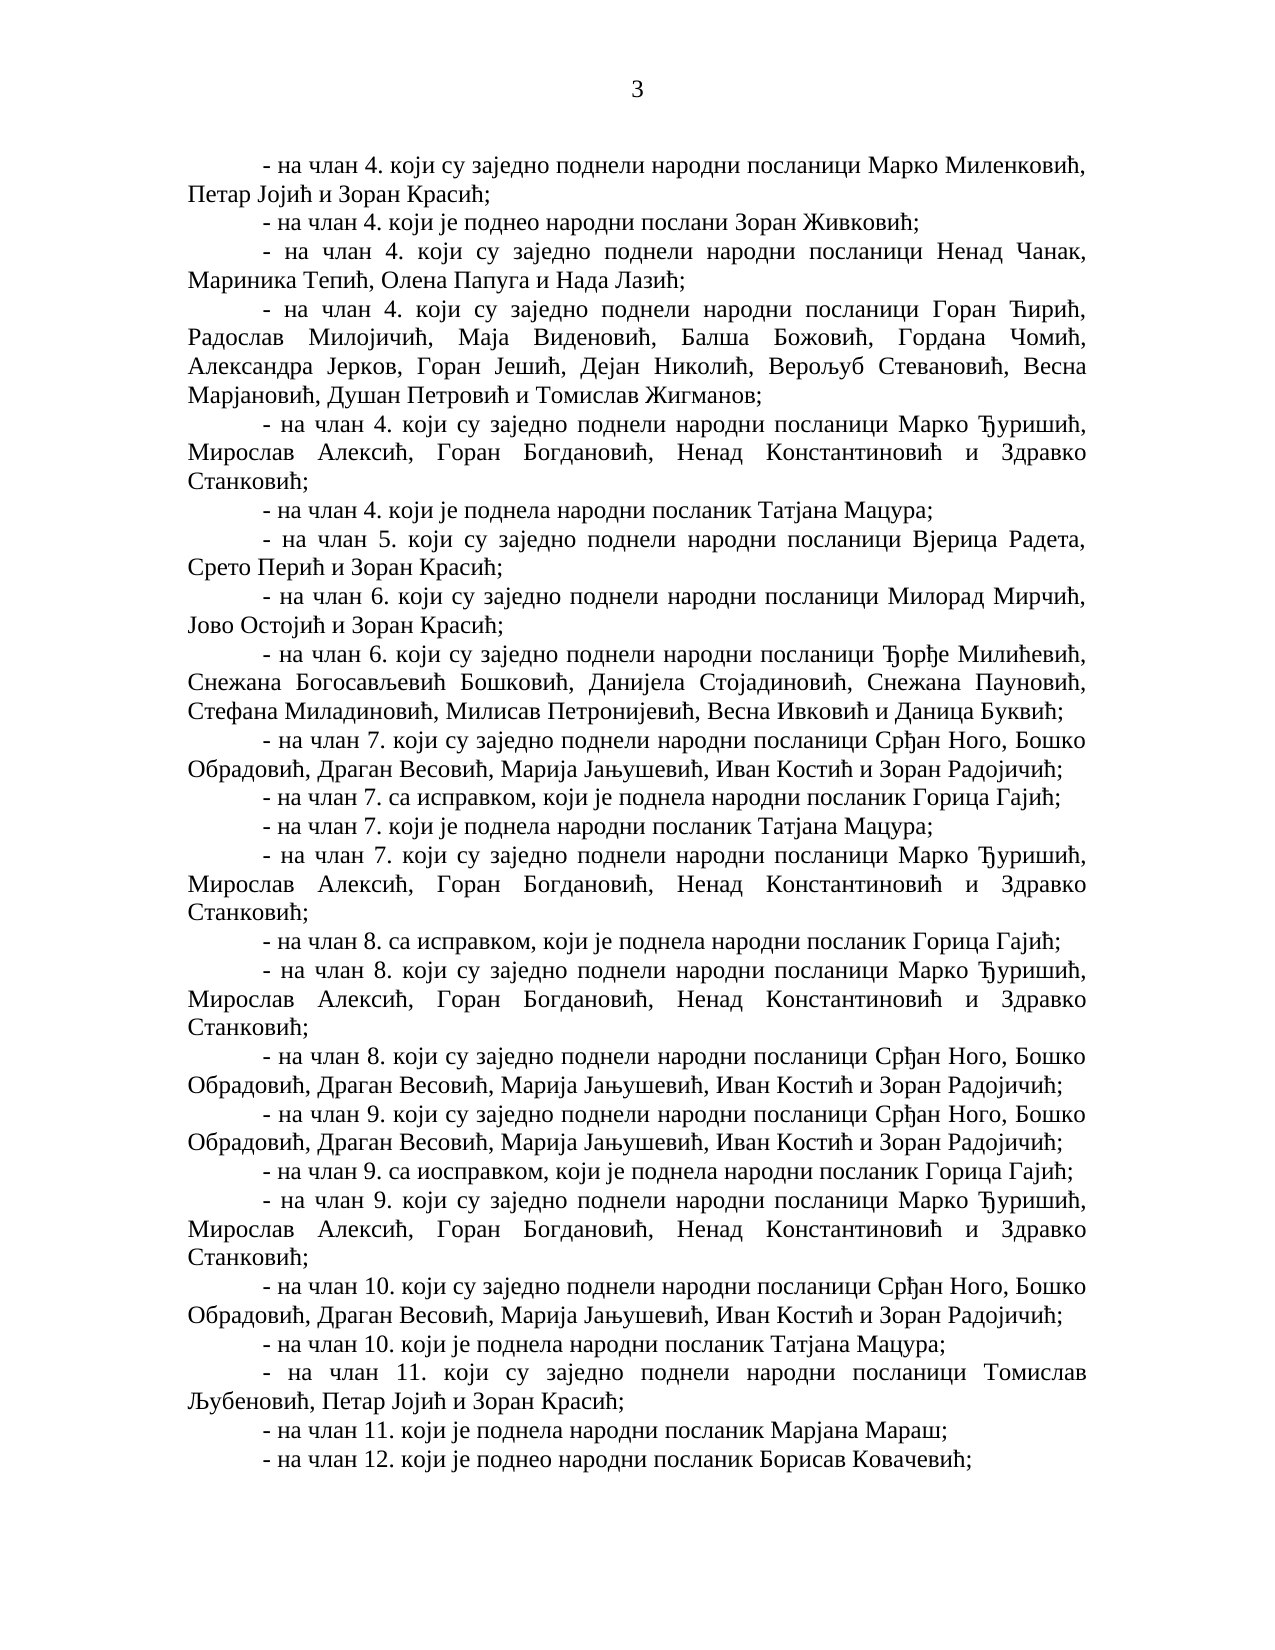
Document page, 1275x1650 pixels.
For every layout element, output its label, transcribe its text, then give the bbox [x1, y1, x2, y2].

text - на члан 9. који су заједно поднели народни посланици Марко Ђуришић, Мирослав Алексић, Горан Богдановић, Ненад Константиновић и Здравко Станковић; [187, 1185, 1087, 1271]
text - на члан 11. који је поднела народни посланик Марјана Мараш; [187, 1415, 1087, 1444]
text - на члан 10. који је поднела народни посланик Татјана Мацура; [187, 1329, 1087, 1357]
text - на члан 4. који је поднела народни посланик Татјана Мацура; [187, 495, 1087, 524]
text - на члан 4. који су заједно поднели народни посланици Горан Ћирић, Радослав Милојичић, Маја Виденовић, Балша Божовић, Гордана Чомић, Александра Јерков, Горан Јешић, Дејан Николић, Верољуб Стевановић, Весна Марјановић, Душан Петровић и Томислав Жигманов; [187, 294, 1087, 409]
text - на члан 7. који су заједно поднели народни посланици Марко Ђуришић, Мирослав Алексић, Горан Богдановић, Ненад Константиновић и Здравко Станковић; [187, 840, 1087, 926]
text - на члан 6. који су заједно поднели народни посланици Милорад Мирчић, Јово Остојић и Зоран Красић; [187, 581, 1087, 639]
text - на члан 7. који је поднела народни посланик Татјана Мацура; [187, 811, 1087, 840]
text - на члан 11. који су заједно поднели народни посланици Томислав Љубеновић, Петар Јојић и Зоран Красић; [187, 1357, 1087, 1415]
text - на члан 7. који су заједно поднели народни посланици Срђан Ного, Бошко Обрадовић, Драган Весовић, Марија Јањушевић, Иван Костић и Зоран Радојичић; [187, 725, 1087, 782]
text - на члан 4. који су заједно поднели народни посланици Марко Ђуришић, Мирослав Алексић, Горан Богдановић, Ненад Константиновић и Здравко Станковић; [187, 409, 1087, 495]
text - на члан 8. који су заједно поднели народни посланици Срђан Ного, Бошко Обрадовић, Драган Весовић, Марија Јањушевић, Иван Костић и Зоран Радојичић; [187, 1041, 1087, 1099]
text - на члан 10. који су заједно поднели народни посланици Срђан Ного, Бошко Обрадовић, Драган Весовић, Марија Јањушевић, Иван Костић и Зоран Радојичић; [187, 1271, 1087, 1329]
text - на члан 8. који су заједно поднели народни посланици Марко Ђуришић, Мирослав Алексић, Горан Богдановић, Ненад Константиновић и Здравко Станковић; [187, 955, 1087, 1041]
text - на члан 12. који је поднео народни посланик Борисав Ковачевић; [187, 1444, 1087, 1472]
text - на члан 4. који су заједно поднели народни посланици Ненад Чанак, Мариника Тепић, Олена Папуга и Нада Лазић; [187, 236, 1087, 294]
text - на члан 4. који су заједно поднели народни посланици Марко Миленковић, Петар Јојић и Зоран Красић; [187, 150, 1087, 207]
text - на члан 6. који су заједно поднели народни посланици Ђорђе Милићевић, Снежана Богосављевић Бошковић, Данијела Стојадиновић, Снежана Пауновић, Стефана Миладиновић, Милисав Петронијевић, Весна Ивковић и Даница Буквић; [187, 639, 1087, 725]
text - на члан 4. који је поднео народни послани Зоран Живковић; [187, 207, 1087, 236]
text - на члан 5. који су заједно поднели народни посланици Вјерица Радета, Срето Перић и Зоран Красић; [187, 524, 1087, 581]
text - на члан 9. који су заједно поднели народни посланици Срђан Ного, Бошко Обрадовић, Драган Весовић, Марија Јањушевић, Иван Костић и Зоран Радојичић; [187, 1099, 1087, 1156]
text - на члан 9. са иосправком, који је поднела народни посланик Горица Гајић; [187, 1156, 1087, 1185]
text - на члан 7. са исправком, који је поднела народни посланик Горица Гајић; [187, 782, 1087, 811]
text - на члан 8. са исправком, који је поднела народни посланик Горица Гајић; [187, 926, 1087, 955]
